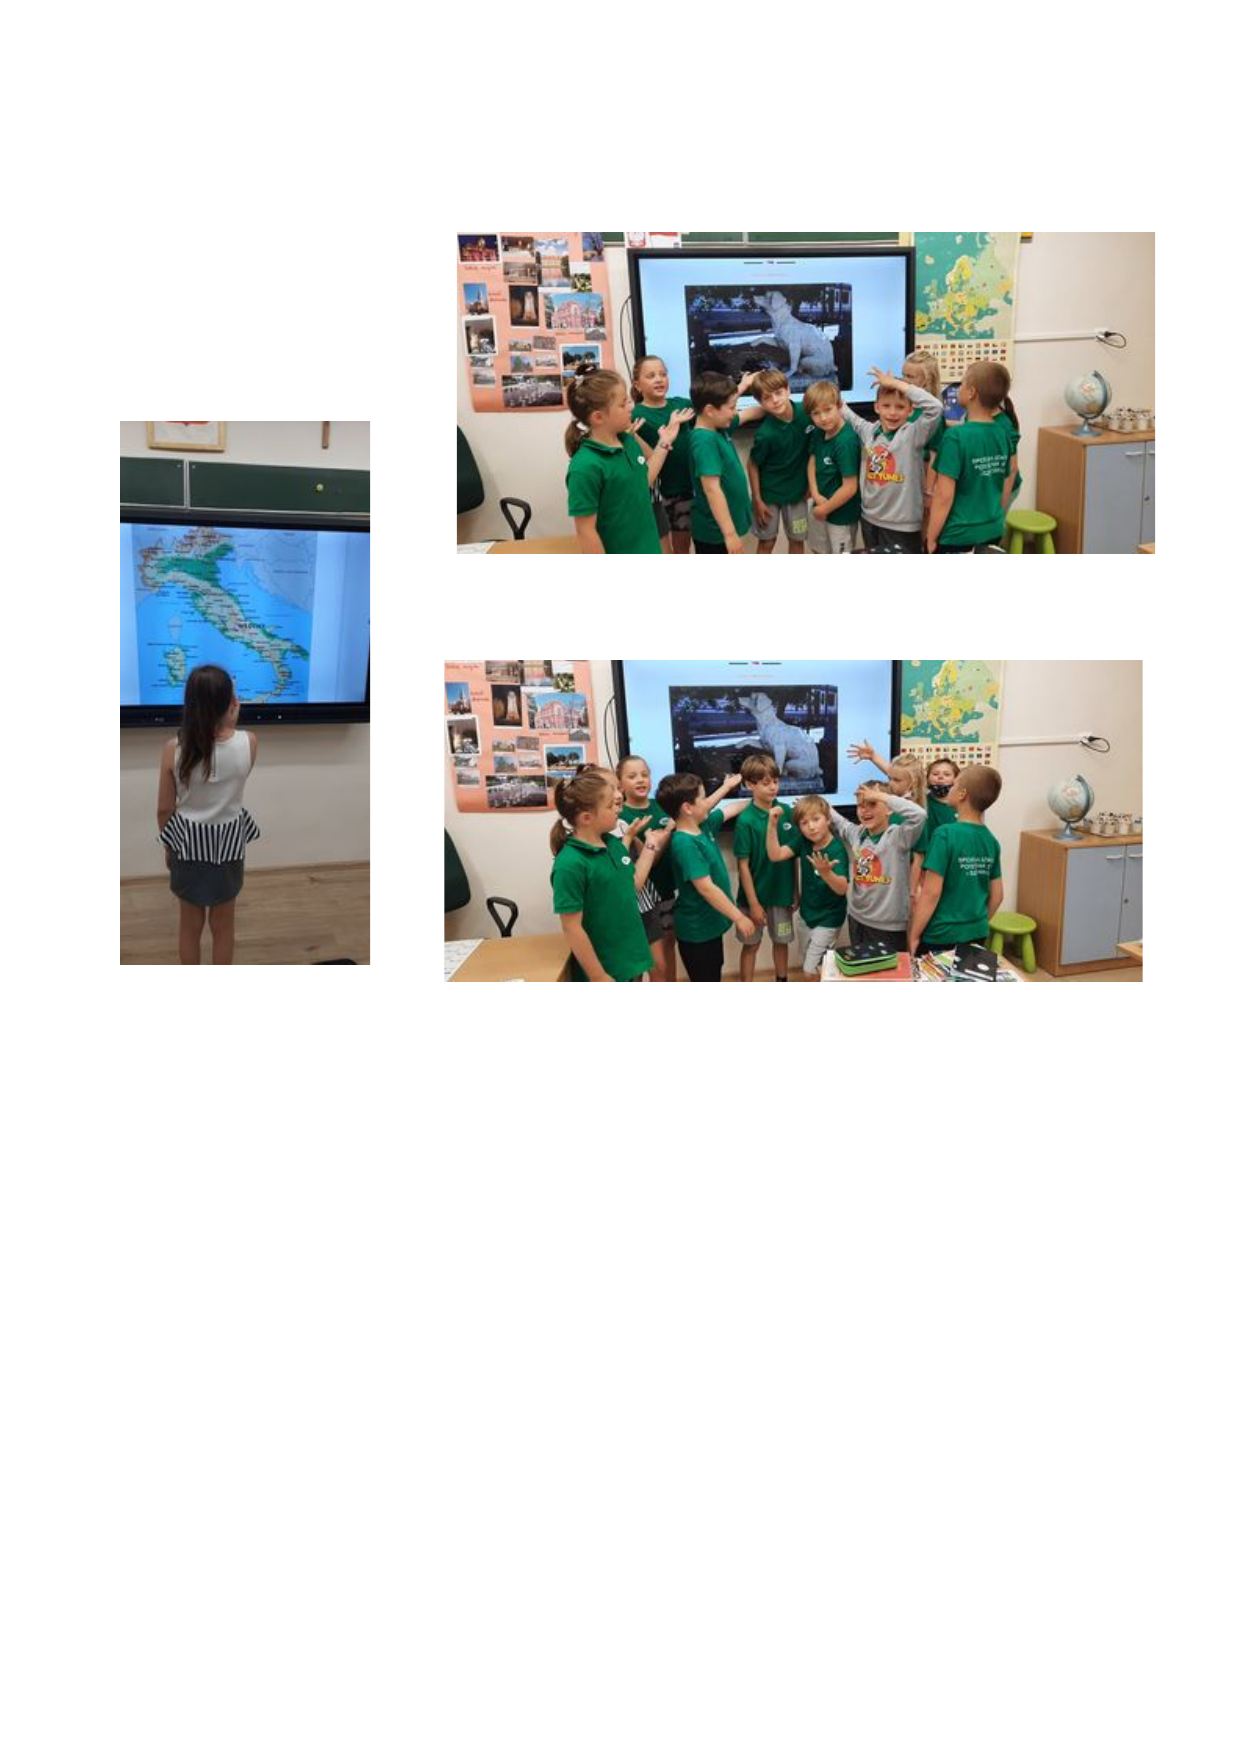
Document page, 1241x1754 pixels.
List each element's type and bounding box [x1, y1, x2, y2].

picture [456, 232, 1156, 554]
picture [444, 660, 1143, 982]
picture [120, 421, 371, 965]
